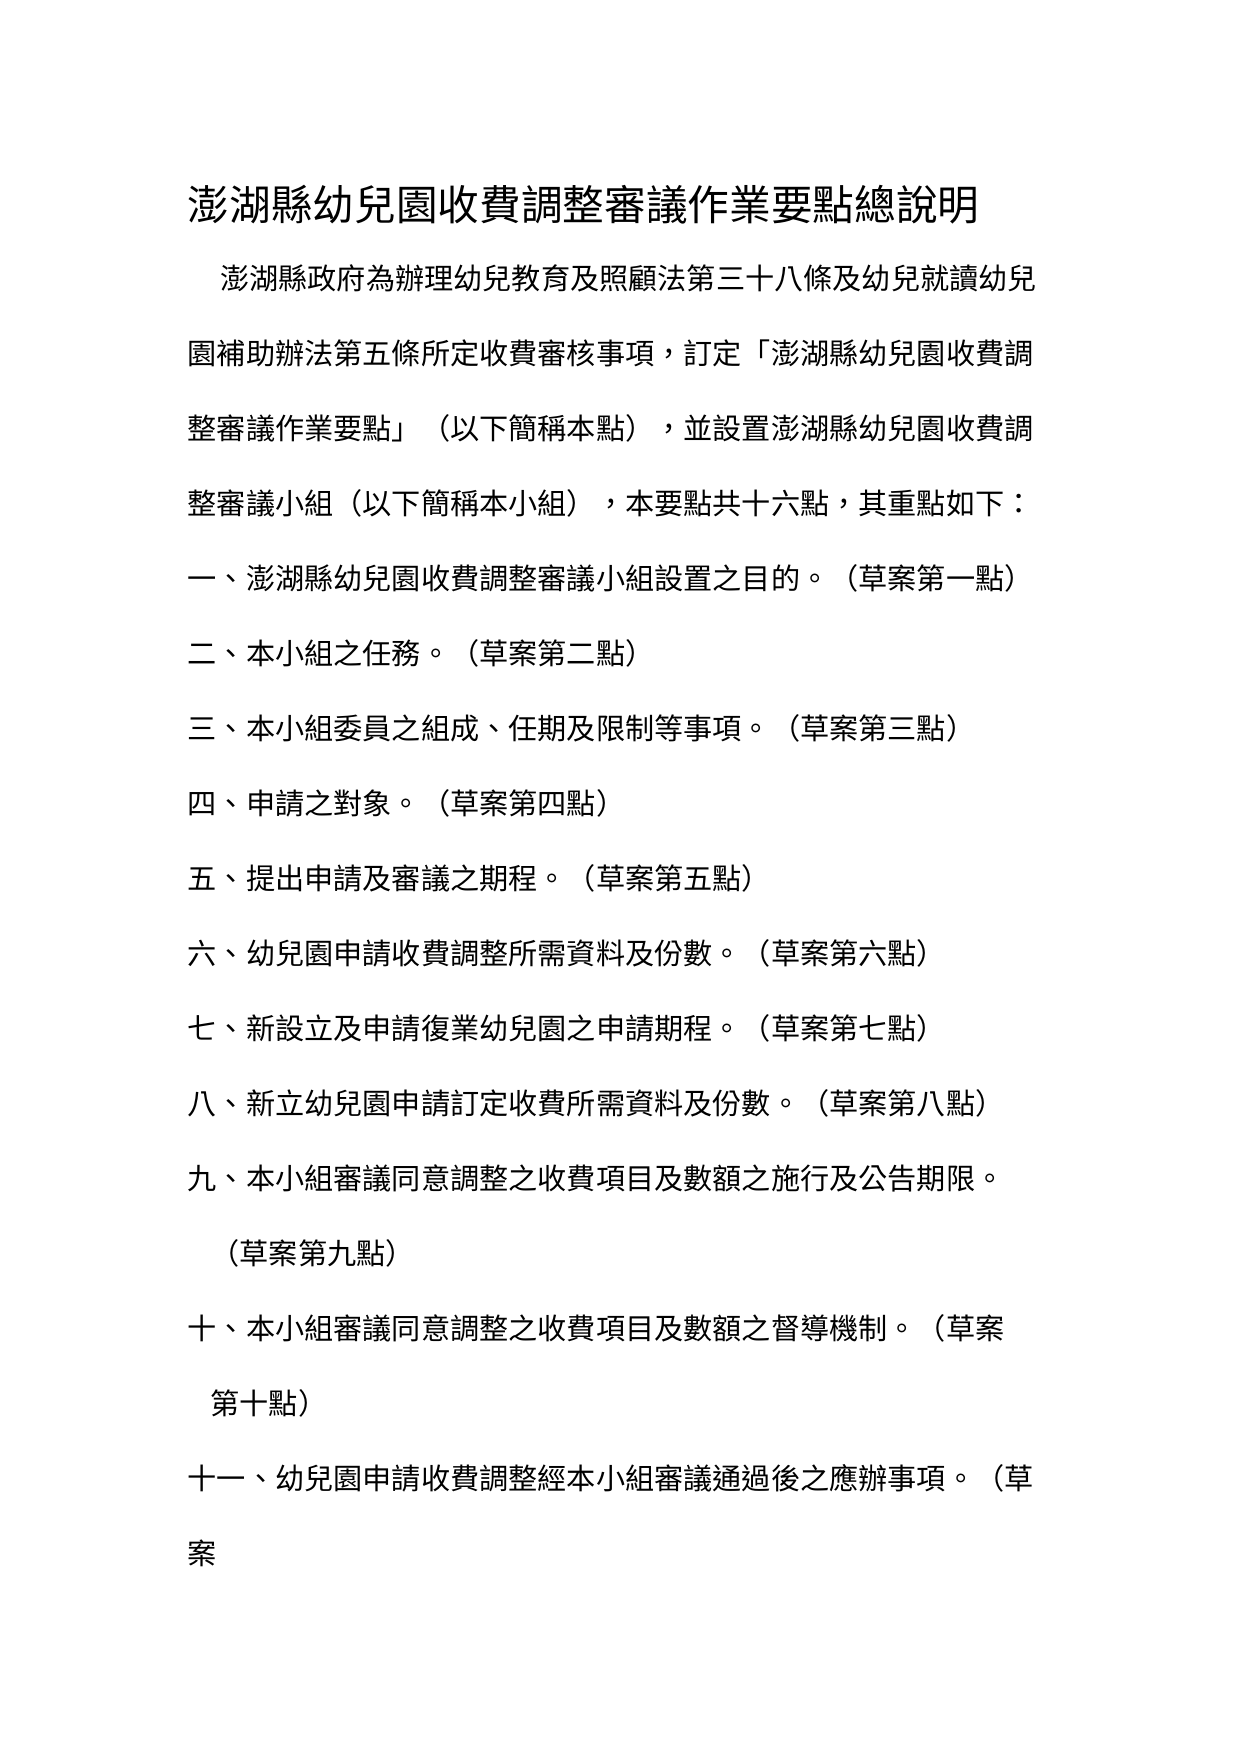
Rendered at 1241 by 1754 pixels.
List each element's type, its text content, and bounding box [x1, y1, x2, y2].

text 十一、幼兒園申請收費調整經本小組審議通過後之應辦事項。（草案 [187, 1439, 1053, 1589]
text 五、提出申請及審議之期程。（草案第五點） [187, 839, 1053, 914]
text 十、本小組審議同意調整之收費項目及數額之督導機制。（草案 [187, 1289, 1053, 1364]
text 九、本小組審議同意調整之收費項目及數額之施行及公告期限。 [187, 1139, 1053, 1214]
text 第十點） [187, 1364, 1053, 1439]
text （草案第九點） [187, 1214, 1053, 1289]
text 澎湖縣政府為辦理幼兒教育及照顧法第三十八條及幼兒就讀幼兒園補助辦法第五條所定收費審核事項，訂定「澎湖縣幼兒園收費調整審議作業要點」（以下簡稱本點），並設置澎湖縣幼兒園收費調整審議小組（以下簡稱本小組），本要點共十六點，其重點如下： [187, 239, 1053, 539]
text 四、申請之對象。（草案第四點） [187, 764, 1053, 839]
text 二、本小組之任務。（草案第二點） [187, 614, 1053, 689]
text 澎湖縣幼兒園收費調整審議作業要點總說明 [187, 164, 1053, 239]
text 七、新設立及申請復業幼兒園之申請期程。（草案第七點） [187, 989, 1053, 1064]
text 八、新立幼兒園申請訂定收費所需資料及份數。（草案第八點） [187, 1064, 1053, 1139]
text 一、澎湖縣幼兒園收費調整審議小組設置之目的。（草案第一點） [187, 539, 1053, 614]
text 三、本小組委員之組成、任期及限制等事項。（草案第三點） [187, 689, 1053, 764]
text 六、幼兒園申請收費調整所需資料及份數。（草案第六點） [187, 914, 1053, 989]
